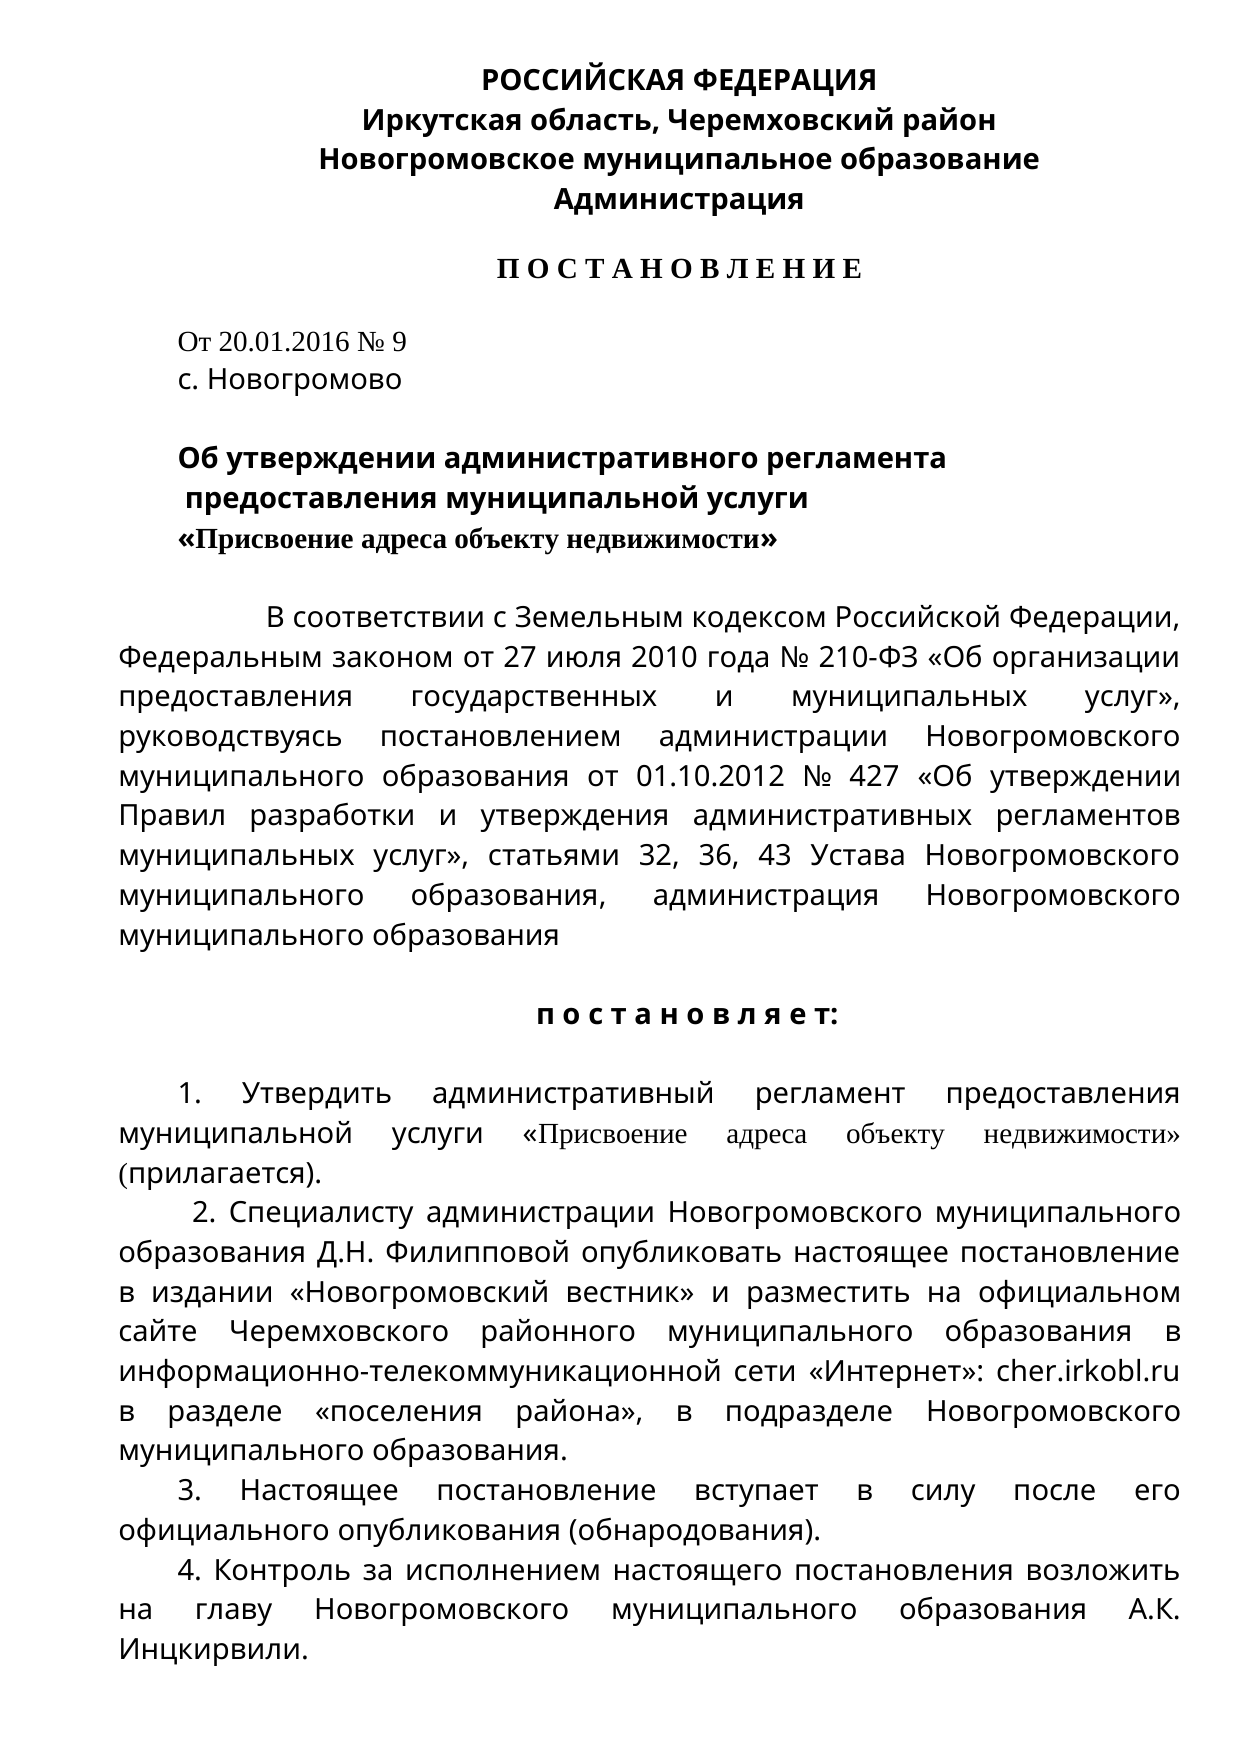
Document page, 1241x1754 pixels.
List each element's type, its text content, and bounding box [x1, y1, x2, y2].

text 1. Утвердить административный регламент предоставления муниципальной услуги «Присвоение адреса объекту недвижимости» (прилагается). [118, 1072, 1181, 1192]
subtitle П О С Т А Н О В Л Е Н И Е [118, 251, 1181, 285]
text Иркутская область, Черемховский район [118, 99, 1181, 138]
text Об утверждении административного регламента [118, 437, 1181, 477]
text предоставления муниципальной услуги [118, 477, 1181, 517]
text 3. Настоящее постановление вступает в силу после его официального опубликования (обнародования). [118, 1469, 1181, 1549]
text Новогромовское муниципальное образование [118, 138, 1181, 178]
text 2. Специалисту администрации Новогромовского муниципального образования Д.Н. Филипповой опубликовать настоящее постановление в издании «Новогромовский вестник» и разместить на официальном сайте Черемховского районного муниципального образования в информационно-телекоммуникационной сети «Интернет»: cher.irkobl.ru в разделе «поселения района», в подразделе Новогромовского муниципального образования. [118, 1192, 1181, 1469]
text с. Новогромово [118, 358, 1181, 398]
text От 20.01.2016 № 9 [118, 324, 1181, 358]
text В соответствии с Земельным кодексом Российской Федерации, Федеральным законом от 27 июля 2010 года № 210-ФЗ «Об организации предоставления государственных и муниципальных услуг», руководствуясь постановлением администрации Новогромовского муниципального образования от 01.10.2012 № 427 «Об утверждении Правил разработки и утверждения административных регламентов муниципальных услуг», статьями 32, 36, 43 Устава Новогромовского муниципального образования, администрация Новогромовского муниципального образования [118, 596, 1181, 953]
text п о с т а н о в л я е т: [118, 993, 1181, 1033]
text «Присвоение адреса объекту недвижимости» [118, 517, 1181, 557]
text РОССИЙСКАЯ ФЕДЕРАЦИЯ [118, 59, 1181, 99]
text Администрация [118, 178, 1181, 218]
text 4. Контроль за исполнением настоящего постановления возложить на главу Новогромовского муниципального образования А.К. Инцкирвили. [118, 1549, 1181, 1668]
